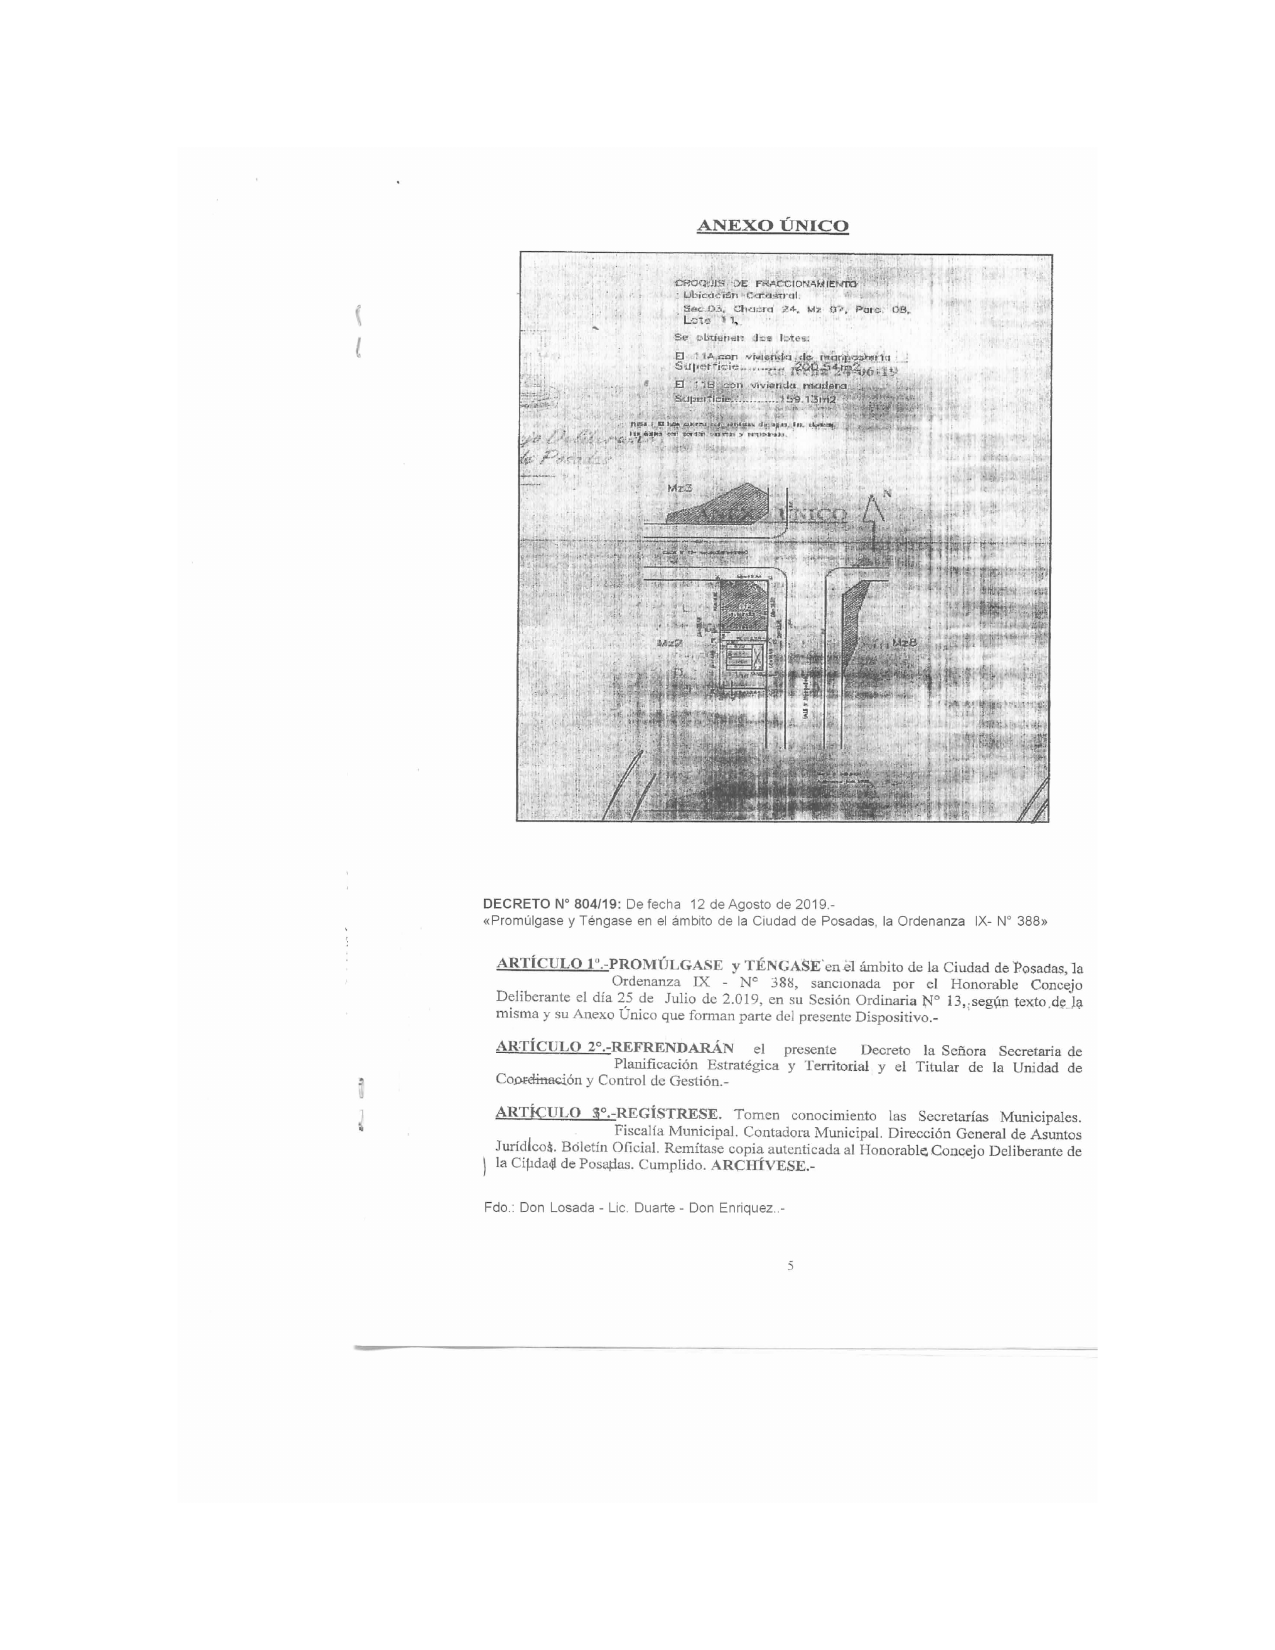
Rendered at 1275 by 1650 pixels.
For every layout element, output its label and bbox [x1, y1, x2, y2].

picture [177, 147, 1098, 1503]
